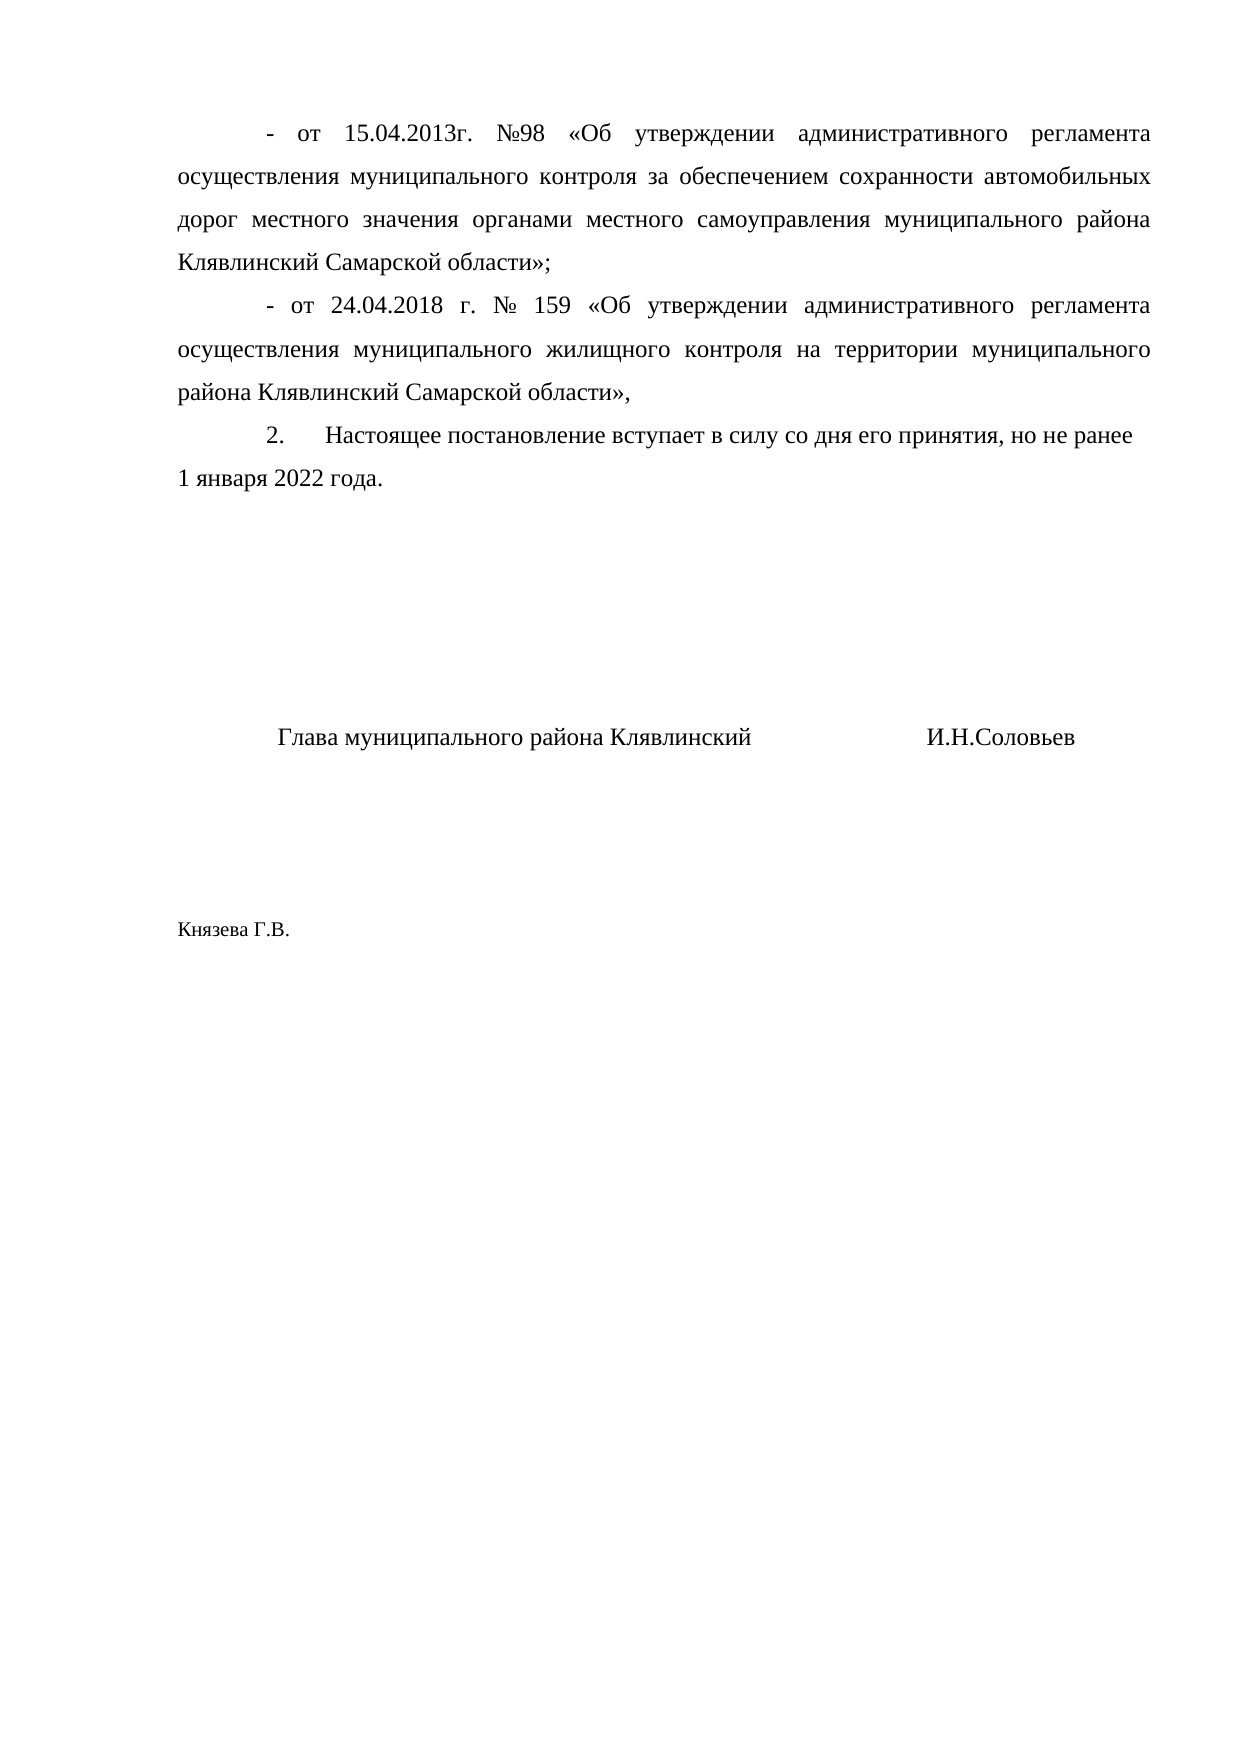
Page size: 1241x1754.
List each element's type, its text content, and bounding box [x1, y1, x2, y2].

list Настоящее постановление вступает в силу со дня его принятия, но не ранее 1 января 2022 года. [177, 420, 1152, 492]
text Князева Г.В. [177, 917, 1152, 941]
text Глава муниципального района Клявлинский И.Н.Соловьев [177, 722, 1152, 751]
text - от 15.04.2013г. №98 «Об утверждении административного регламента осуществления муниципального контроля за обеспечением сохранности автомобильных дорог местного значения органами местного самоуправления муниципального района Клявлинский Самарской области»; [177, 118, 1152, 276]
text - от 24.04.2018 г. № 159 «Об утверждении административного регламента осуществления муниципального жилищного контроля на территории муниципального района Клявлинский Самарской области», [177, 291, 1152, 406]
